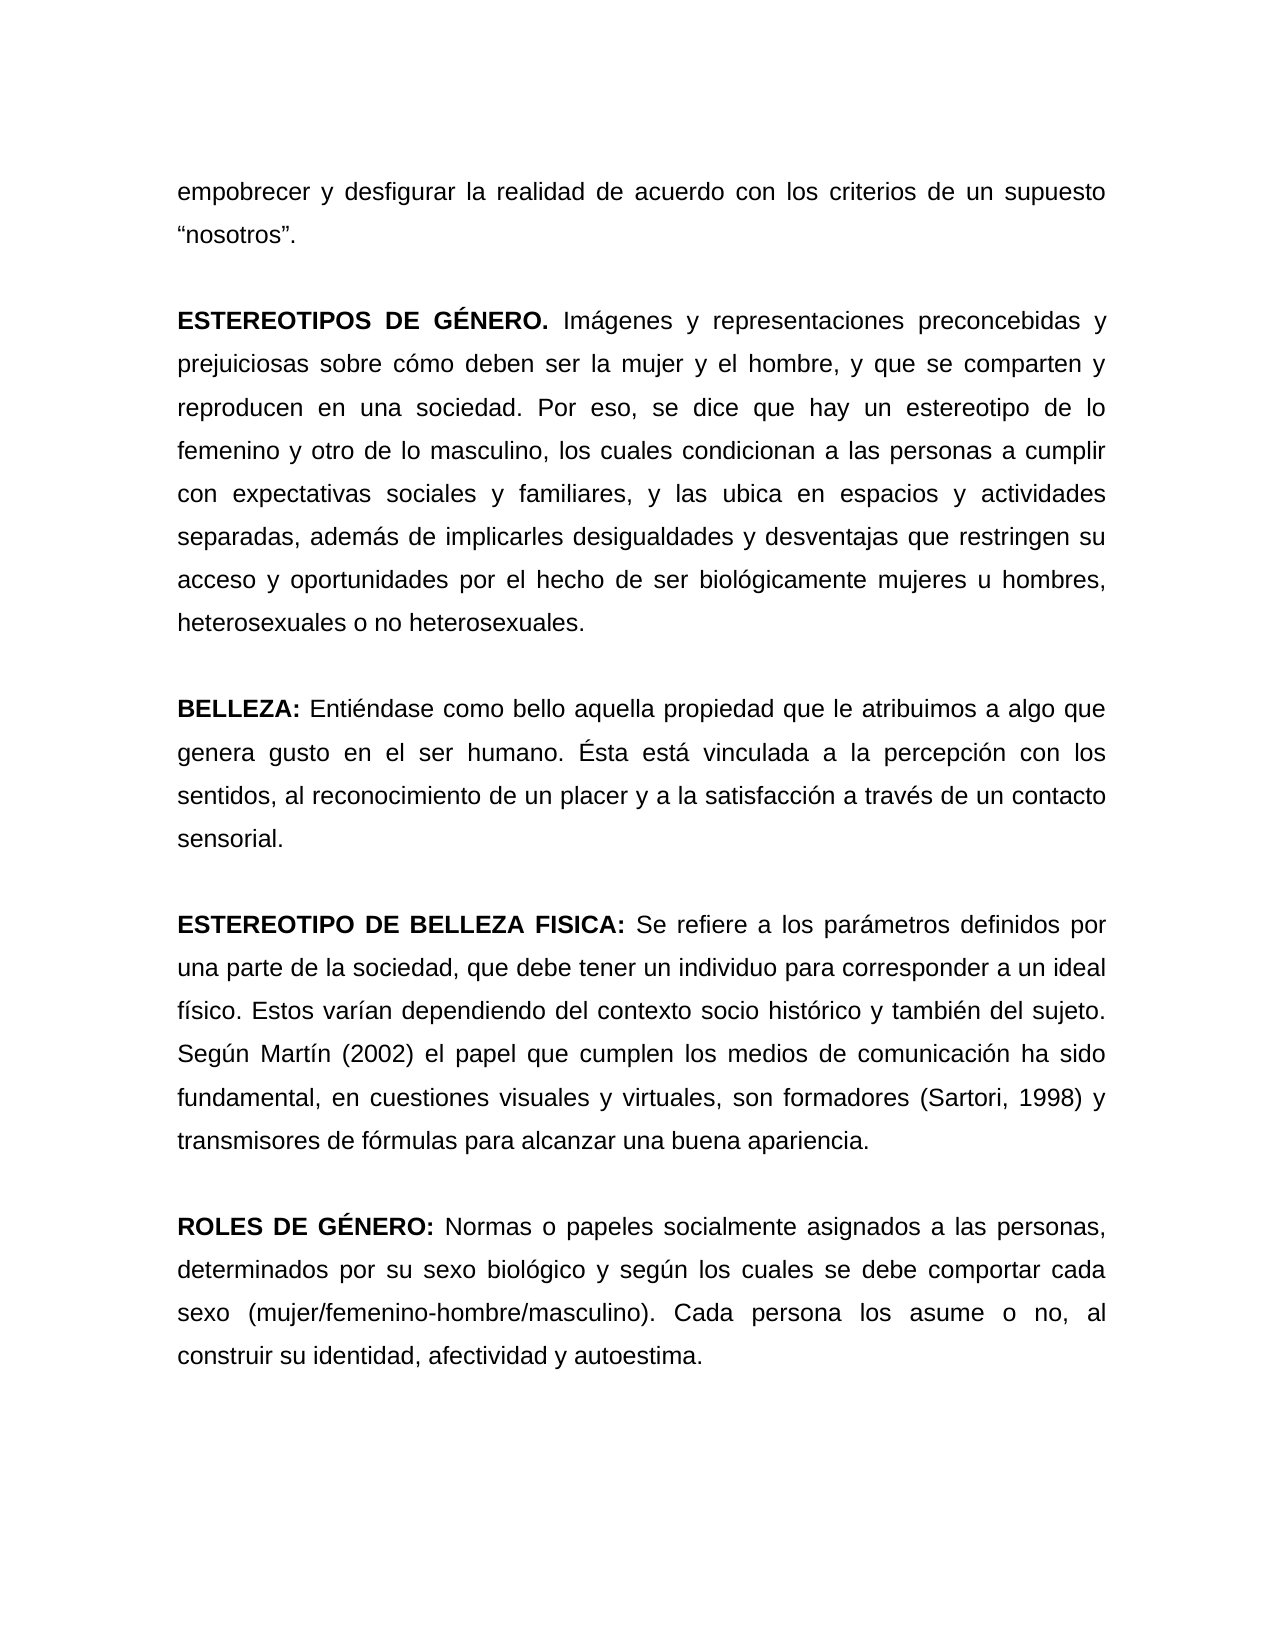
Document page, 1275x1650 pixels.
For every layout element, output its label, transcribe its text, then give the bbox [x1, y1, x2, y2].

text ESTEREOTIPOS DE GÉNERO. Imágenes y representaciones preconcebidas y prejuiciosas sobre cómo deben ser la mujer y el hombre, y que se comparten y reproducen en una sociedad. Por eso, se dice que hay un estereotipo de lo femenino y otro de lo masculino, los cuales condicionan a las personas a cumplir con expectativas sociales y familiares, y las ubica en espacios y actividades separadas, además de implicarles desigualdades y desventajas que restringen su acceso y oportunidades por el hecho de ser biológicamente mujeres u hombres, heterosexuales o no heterosexuales. [177, 306, 1107, 637]
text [177, 177, 1107, 249]
text BELLEZA: Entiéndase como bello aquella propiedad que le atribuimos a algo que genera gusto en el ser humano. Ésta está vinculada a la percepción con los sentidos, al reconocimiento de un placer y a la satisfacción a través de un contacto sensorial. [177, 694, 1107, 853]
text ESTEREOTIPO DE BELLEZA FISICA: Se refiere a los parámetros definidos por una parte de la sociedad, que debe tener un individuo para corresponder a un ideal físico. Estos varían dependiendo del contexto socio histórico y también del sujeto. Según Martín (2002) el papel que cumplen los medios de comunicación ha sido fundamental, en cuestiones visuales y virtuales, son formadores (Sartori, 1998) y transmisores de fórmulas para alcanzar una buena apariencia. [177, 910, 1107, 1154]
text ROLES DE GÉNERO: Normas o papeles socialmente asignados a las personas, determinados por su sexo biológico y según los cuales se debe comportar cada sexo (mujer/femenino-hombre/masculino). Cada persona los asume o no, al construir su identidad, afectividad y autoestima. [177, 1212, 1107, 1370]
